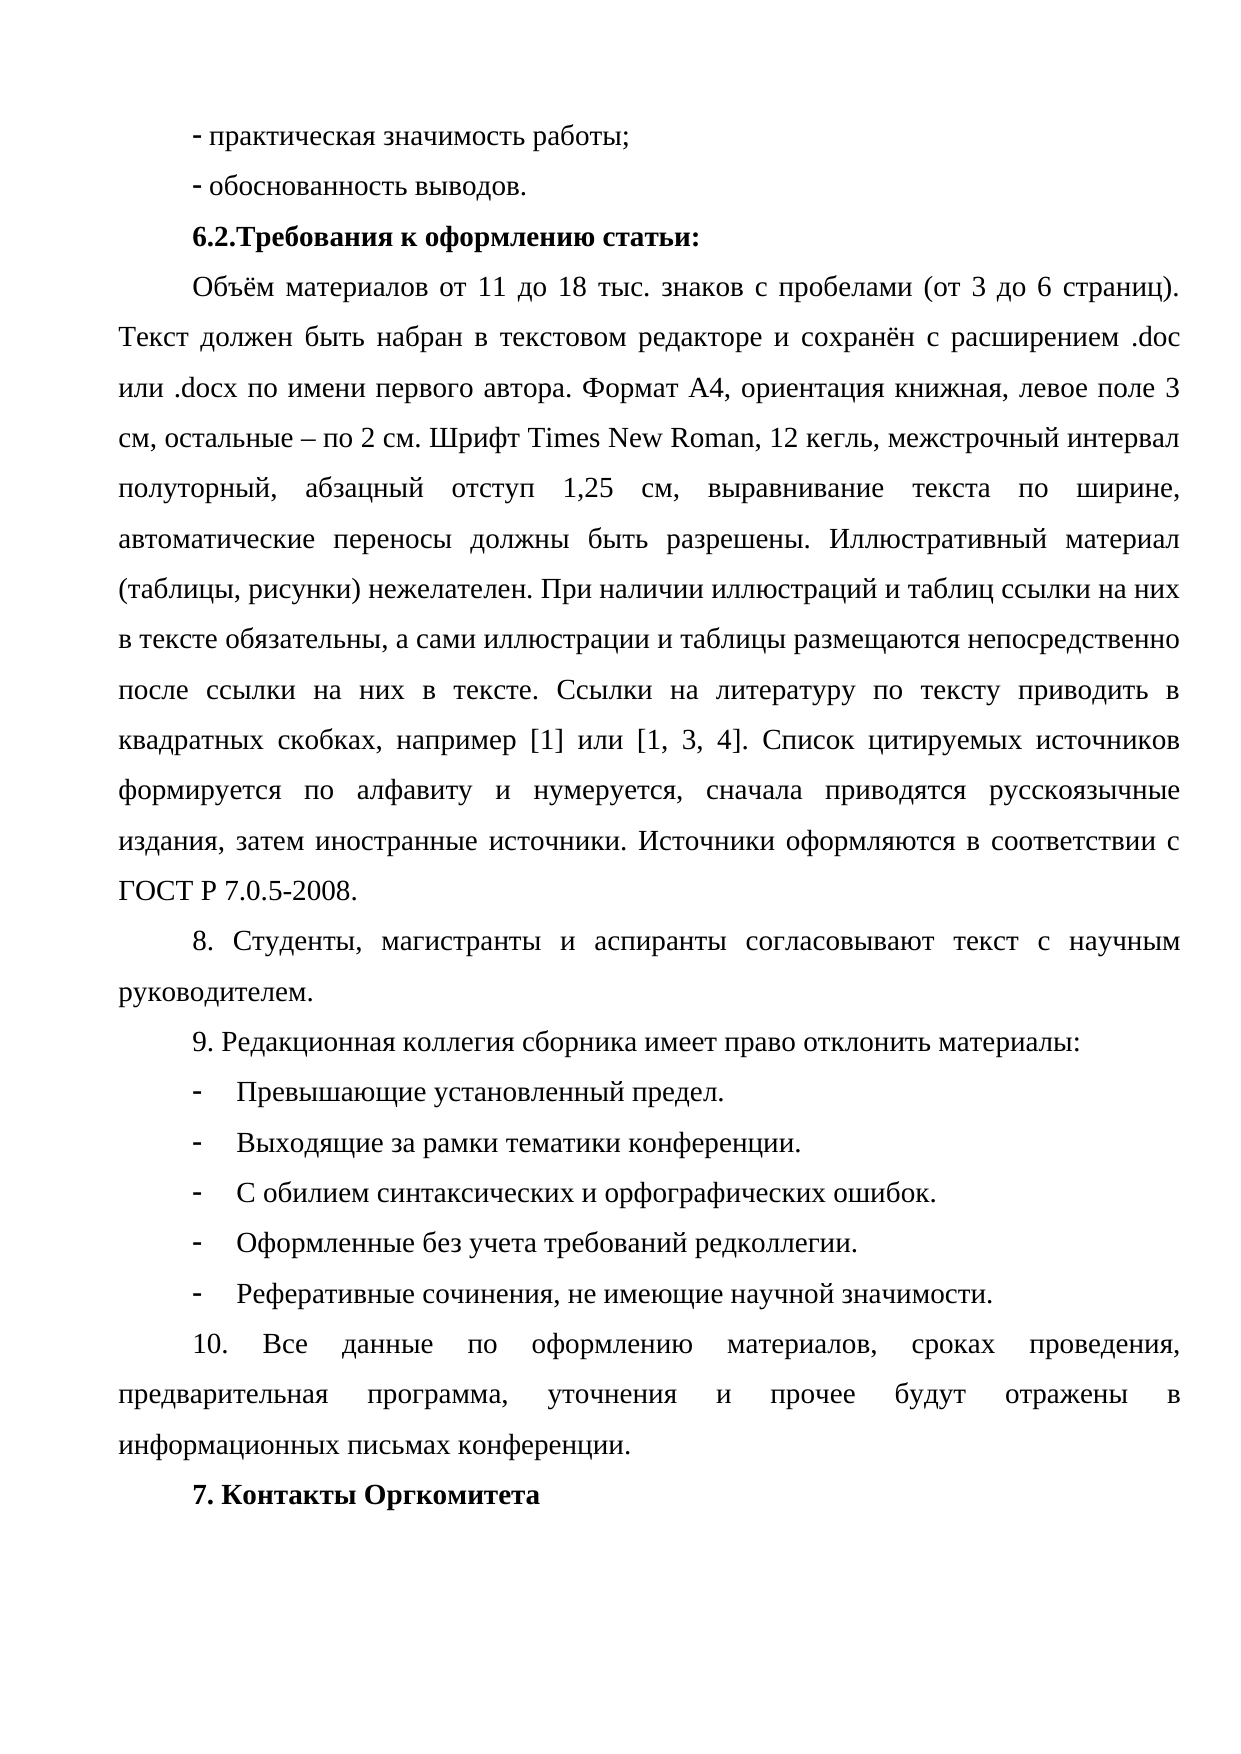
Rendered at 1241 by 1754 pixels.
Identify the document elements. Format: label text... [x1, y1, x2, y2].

list Превышающие установленный предел. [118, 1074, 1181, 1108]
list Реферативные сочинения, не имеющие научной значимости. [118, 1276, 1181, 1309]
text 7. Контакты Оргкомитета [118, 1477, 1181, 1511]
text практическая значимость работы; [118, 118, 1181, 152]
text 9. Редакционная коллегия сборника имеет право отклонить материалы: [118, 1024, 1181, 1057]
list Оформленные без учета требований редколлегии. [118, 1226, 1181, 1259]
text 8. Студенты, магистранты и аспиранты согласовывают текст с научным руководителем. [118, 923, 1181, 1007]
list С обилием синтаксических и орфографических ошибок. [118, 1175, 1181, 1209]
text 10. Все данные по оформлению материалов, сроках проведения, предварительная программа, уточнения и прочее будут отражены в информационных письмах конференции. [118, 1326, 1181, 1461]
list Выходящие за рамки тематики конференции. [118, 1125, 1181, 1158]
text обоснованность выводов. [118, 168, 1181, 202]
text Объём материалов от 11 до 18 тыс. знаков с пробелами (от 3 до 6 страниц). Текст должен быть набран в текстовом редакторе и сохранён с расширением .doc или .docx по имени первого автора. Формат А4, ориентация книжная, левое поле , остальные – по . Шрифт Times New Roman, 12 кегль, межстрочный интервал полуторный, абзацный отступ , выравнивание текста по ширине, автоматические переносы должны быть разрешены. Иллюстративный материал (таблицы, рисунки) нежелателен. При наличии иллюстраций и таблиц ссылки на них в тексте обязательны, а сами иллюстрации и таблицы размещаются непосредственно после ссылки на них в тексте. Ссылки на литературу по тексту приводить в квадратных скобках, например [1] или [1, 3, 4]. Список цитируемых источников формируется по алфавиту и нумеруется, сначала приводятся русскоязычные издания, затем иностранные источники. Источники оформляются в соответствии с ГОСТ Р 7.0.5-2008. [118, 269, 1181, 907]
text 6.2.Требования к оформлению статьи: [118, 219, 1181, 252]
